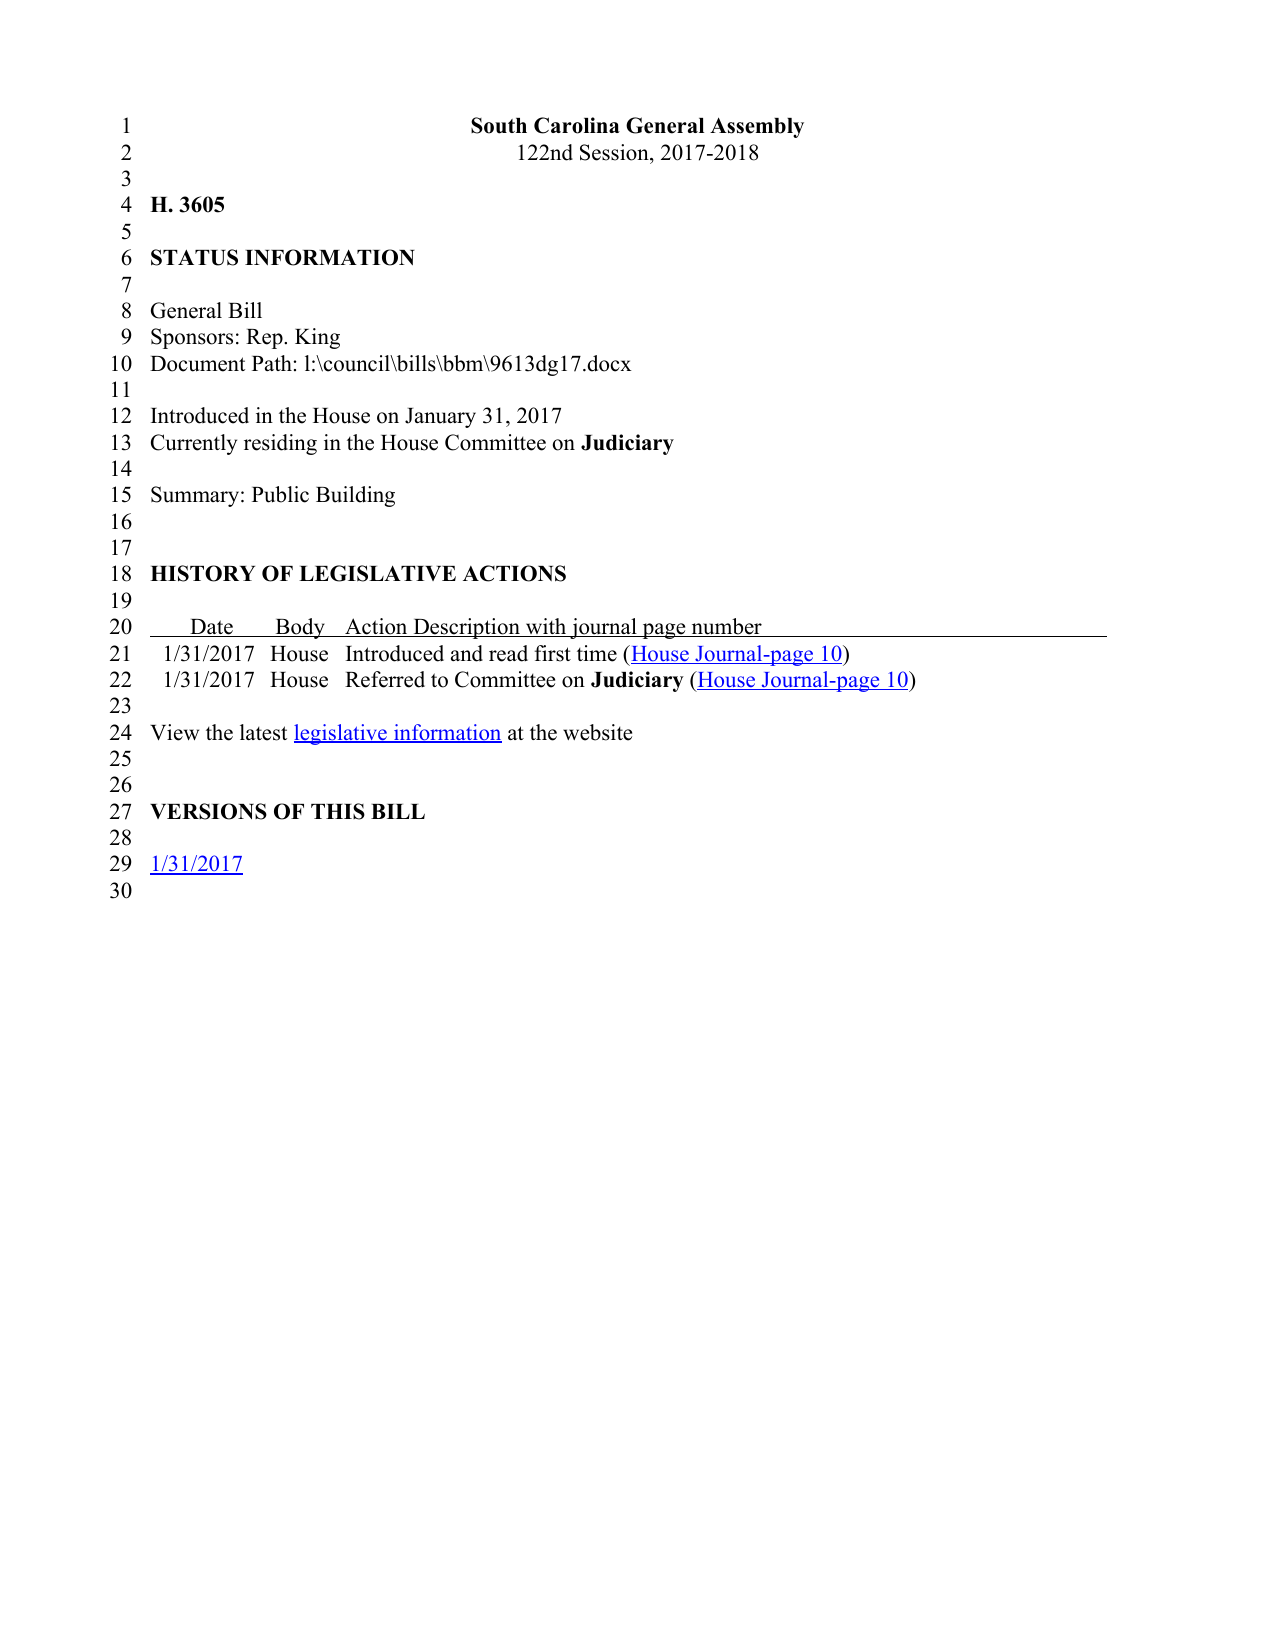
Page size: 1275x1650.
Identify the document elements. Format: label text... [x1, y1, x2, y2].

text South Carolina General Assembly [150, 112, 1125, 139]
text Date Body Action Description with journal page number [150, 613, 1125, 639]
text Currently residing in the House Committee on Judiciary [150, 429, 1125, 455]
text Sponsors: Rep. King [150, 323, 1125, 350]
text H. 3605 [150, 192, 1125, 218]
text Document Path: l:\council\bills\bbm\9613dg17.docx [150, 350, 1125, 376]
text 1/31/2017 [150, 850, 1125, 877]
text Summary: Public Building [150, 481, 1125, 508]
text VERSIONS OF THIS BILL [150, 798, 1125, 824]
text 1/31/2017 House Referred to Committee on Judiciary (House Journal-page 10) [150, 666, 1125, 692]
text View the latest legislative information at the website [150, 719, 1125, 745]
text Introduced in the House on January 31, 2017 [150, 402, 1125, 429]
text General Bill [150, 297, 1125, 323]
text 1/31/2017 House Introduced and read first time (House Journal-page 10) [150, 639, 1125, 666]
text HISTORY OF LEGISLATIVE ACTIONS [150, 561, 1125, 587]
text STATUS INFORMATION [150, 244, 1125, 271]
text 122nd Session, 2017-2018 [150, 139, 1125, 165]
